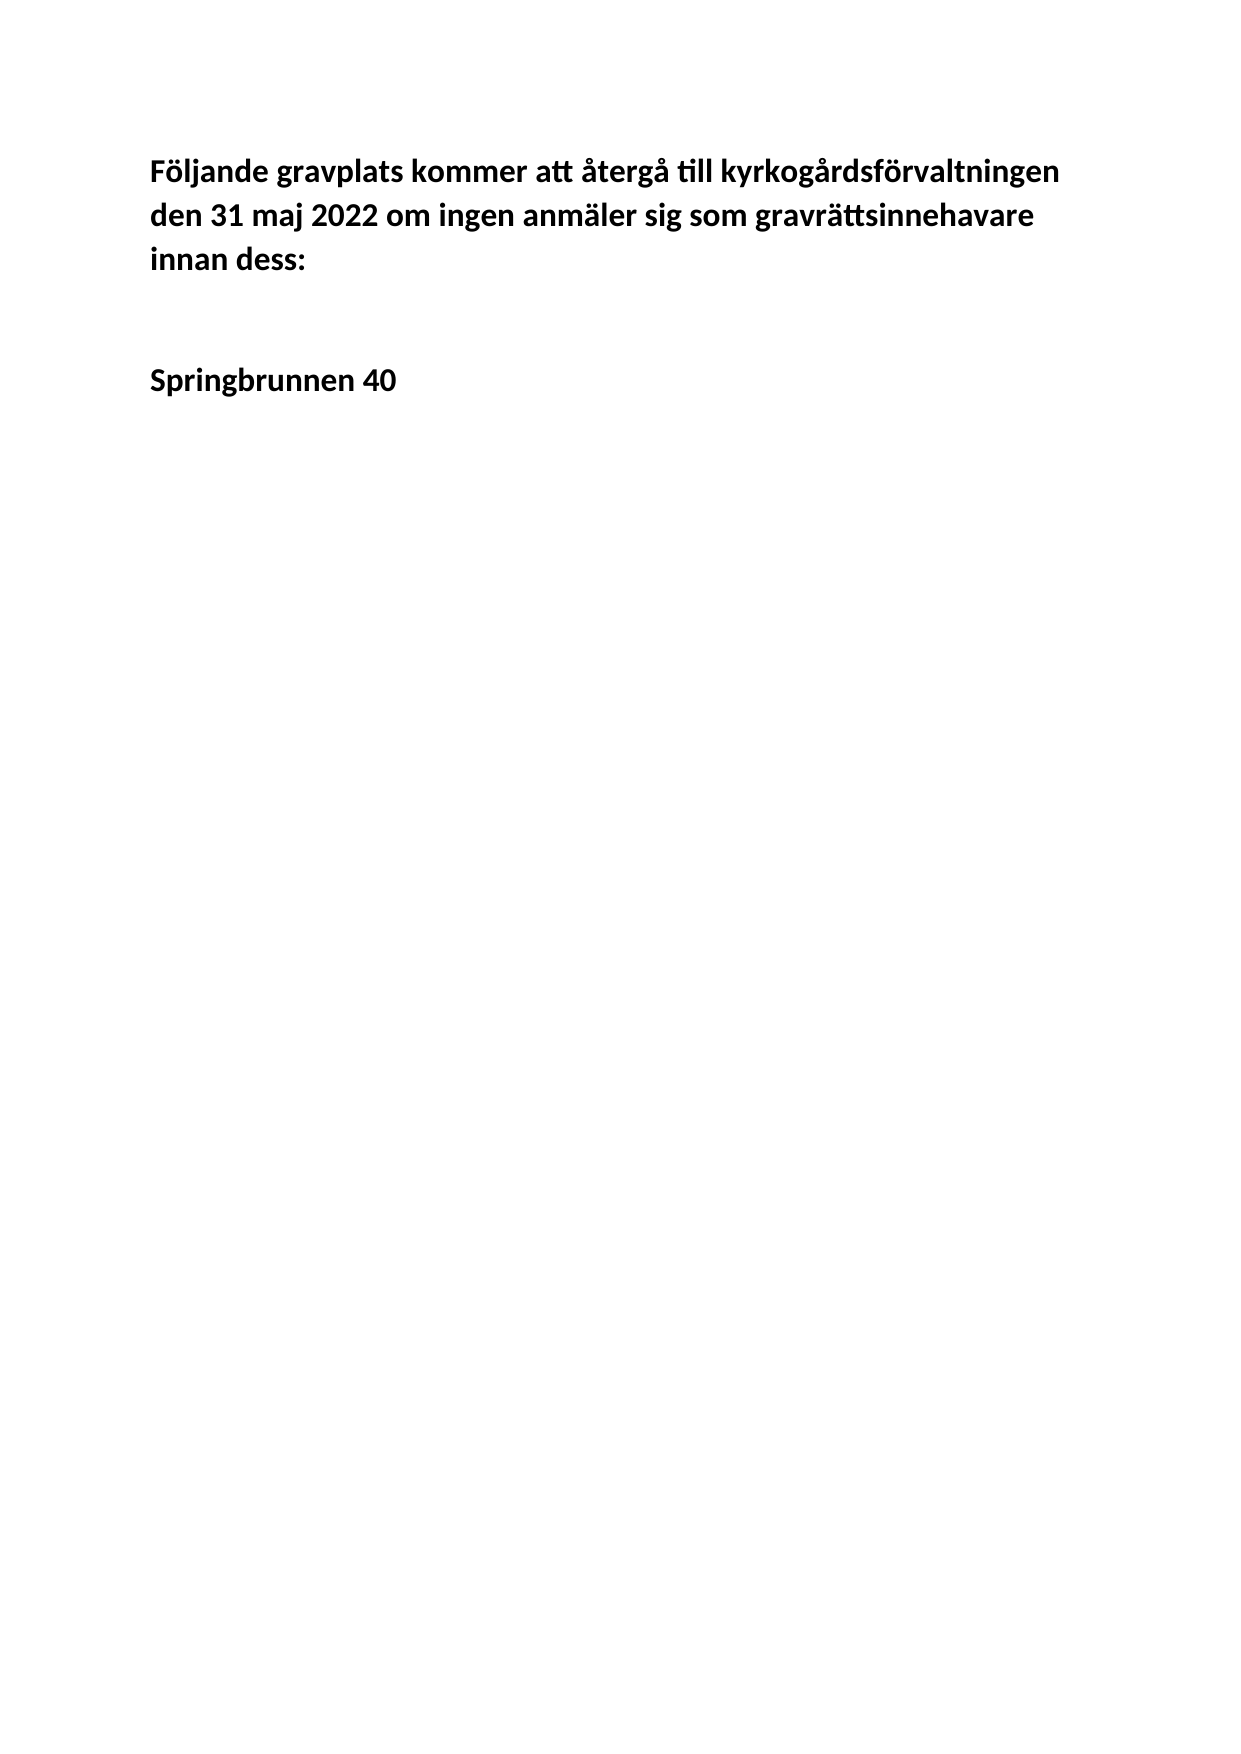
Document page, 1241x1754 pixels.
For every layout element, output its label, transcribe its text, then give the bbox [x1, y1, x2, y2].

text Springbrunnen 40 [150, 359, 1090, 430]
text Följande gravplats kommer att återgå till kyrkogårdsförvaltningen den 31 maj 2022 om ingen anmäler sig som gravrättsinnehavare innan dess: [150, 150, 1090, 279]
